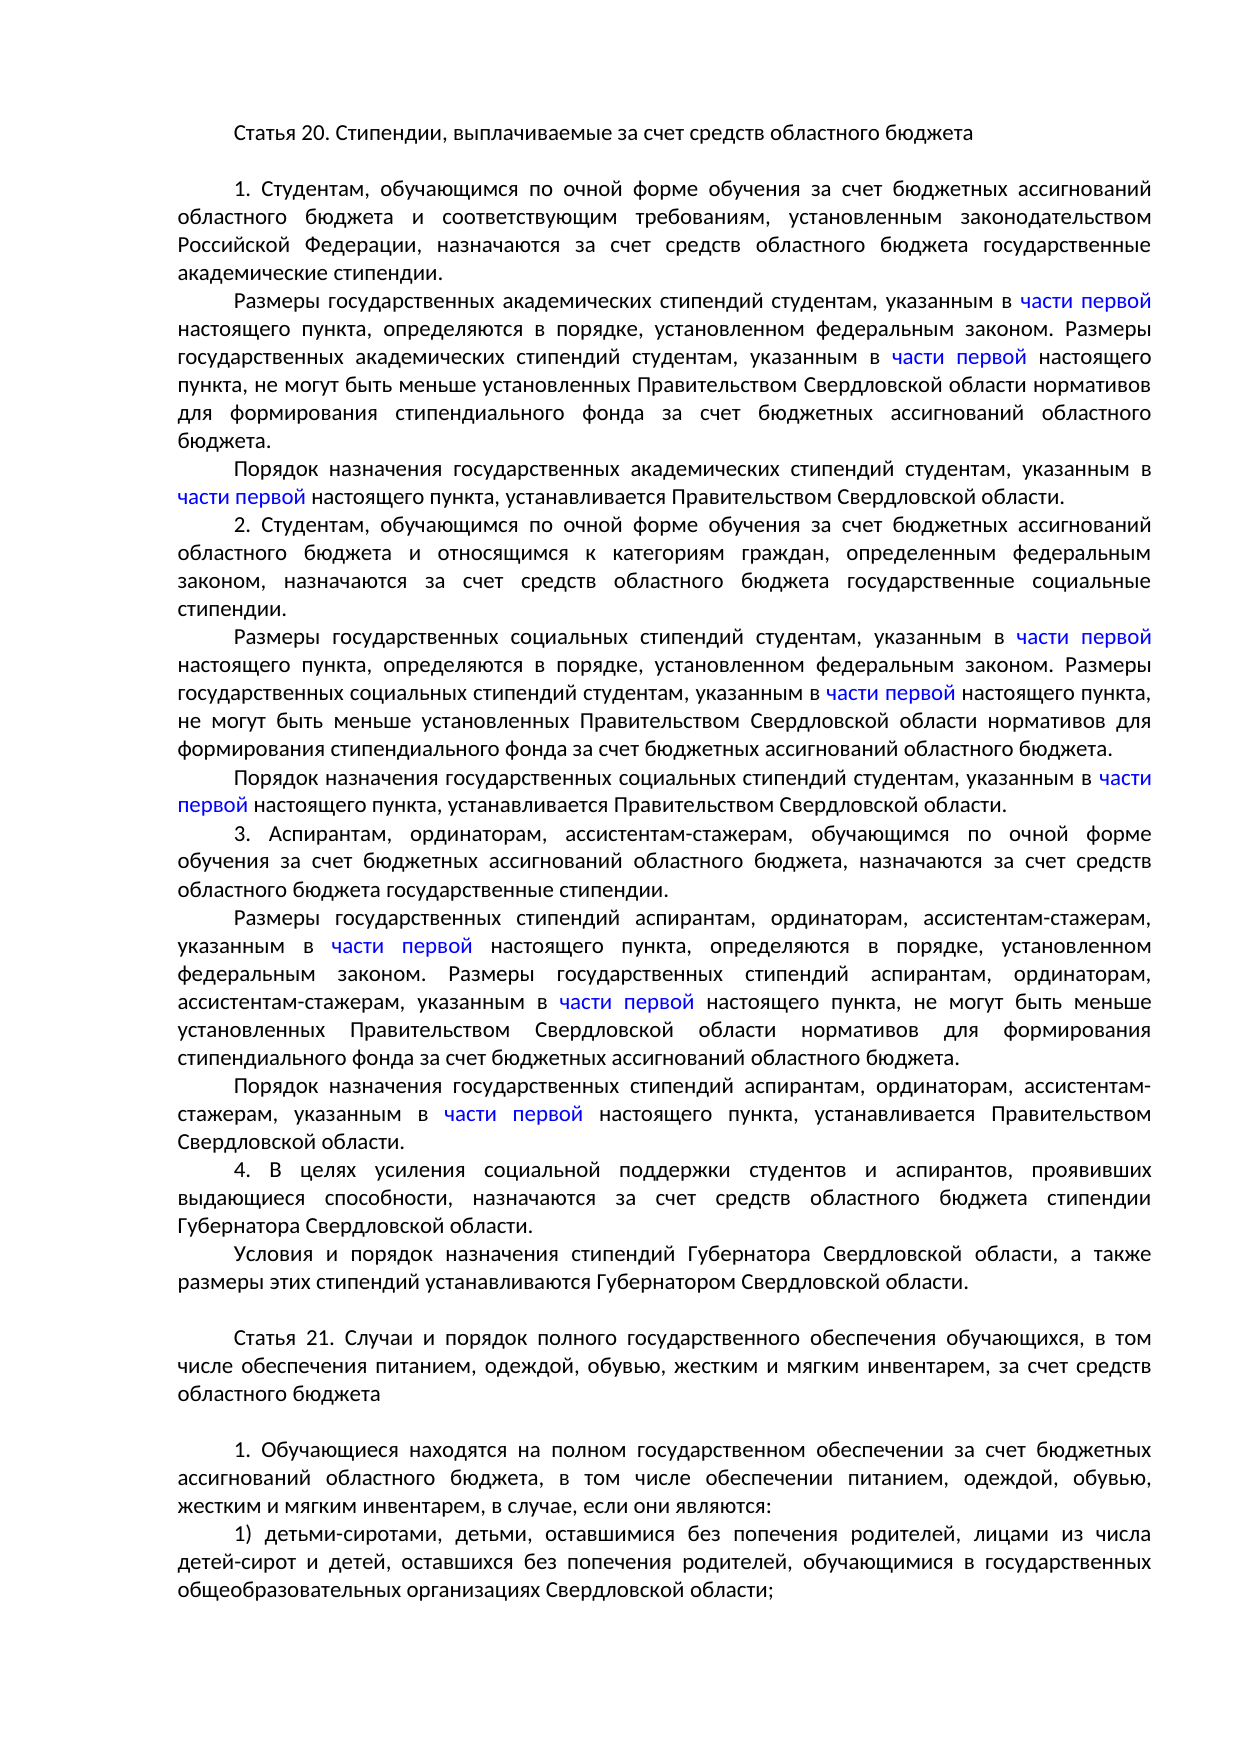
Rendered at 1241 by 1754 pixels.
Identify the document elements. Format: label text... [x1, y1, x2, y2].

text Размеры государственных академических стипендий студентам, указанным в части первой настоящего пункта, определяются в порядке, установленном федеральным законом. Размеры государственных академических стипендий студентам, указанным в части первой настоящего пункта, не могут быть меньше установленных Правительством Свердловской области нормативов для формирования стипендиального фонда за счет бюджетных ассигнований областного бюджета. [177, 286, 1152, 454]
text Статья 20. Стипендии, выплачиваемые за счет средств областного бюджета [177, 118, 1152, 146]
text 2. Студентам, обучающимся по очной форме обучения за счет бюджетных ассигнований областного бюджета и относящимся к категориям граждан, определенным федеральным законом, назначаются за счет средств областного бюджета государственные социальные стипендии. [177, 510, 1152, 622]
text 1) детьми-сиротами, детьми, оставшимися без попечения родителей, лицами из числа детей-сирот и детей, оставшихся без попечения родителей, обучающимися в государственных общеобразовательных организациях Свердловской области; [177, 1519, 1152, 1603]
text 1. Обучающиеся находятся на полном государственном обеспечении за счет бюджетных ассигнований областного бюджета, в том числе обеспечении питанием, одеждой, обувью, жестким и мягким инвентарем, в случае, если они являются: [177, 1435, 1152, 1519]
text Условия и порядок назначения стипендий Губернатора Свердловской области, а также размеры этих стипендий устанавливаются Губернатором Свердловской области. [177, 1239, 1152, 1295]
text 1. Студентам, обучающимся по очной форме обучения за счет бюджетных ассигнований областного бюджета и соответствующим требованиям, установленным законодательством Российской Федерации, назначаются за счет средств областного бюджета государственные академические стипендии. [177, 174, 1152, 286]
text 3. Аспирантам, ординаторам, ассистентам-стажерам, обучающимся по очной форме обучения за счет бюджетных ассигнований областного бюджета, назначаются за счет средств областного бюджета государственные стипендии. [177, 819, 1152, 903]
text Порядок назначения государственных стипендий аспирантам, ординаторам, ассистентам-стажерам, указанным в части первой настоящего пункта, устанавливается Правительством Свердловской области. [177, 1071, 1152, 1155]
text Размеры государственных стипендий аспирантам, ординаторам, ассистентам-стажерам, указанным в части первой настоящего пункта, определяются в порядке, установленном федеральным законом. Размеры государственных стипендий аспирантам, ординаторам, ассистентам-стажерам, указанным в части первой настоящего пункта, не могут быть меньше установленных Правительством Свердловской области нормативов для формирования стипендиального фонда за счет бюджетных ассигнований областного бюджета. [177, 903, 1152, 1071]
text Порядок назначения государственных академических стипендий студентам, указанным в части первой настоящего пункта, устанавливается Правительством Свердловской области. [177, 454, 1152, 510]
text 4. В целях усиления социальной поддержки студентов и аспирантов, проявивших выдающиеся способности, назначаются за счет средств областного бюджета стипендии Губернатора Свердловской области. [177, 1155, 1152, 1239]
text Статья 21. Случаи и порядок полного государственного обеспечения обучающихся, в том числе обеспечения питанием, одеждой, обувью, жестким и мягким инвентарем, за счет средств областного бюджета [177, 1323, 1152, 1407]
text Размеры государственных социальных стипендий студентам, указанным в части первой настоящего пункта, определяются в порядке, установленном федеральным законом. Размеры государственных социальных стипендий студентам, указанным в части первой настоящего пункта, не могут быть меньше установленных Правительством Свердловской области нормативов для формирования стипендиального фонда за счет бюджетных ассигнований областного бюджета. [177, 622, 1152, 763]
text Порядок назначения государственных социальных стипендий студентам, указанным в части первой настоящего пункта, устанавливается Правительством Свердловской области. [177, 763, 1152, 819]
